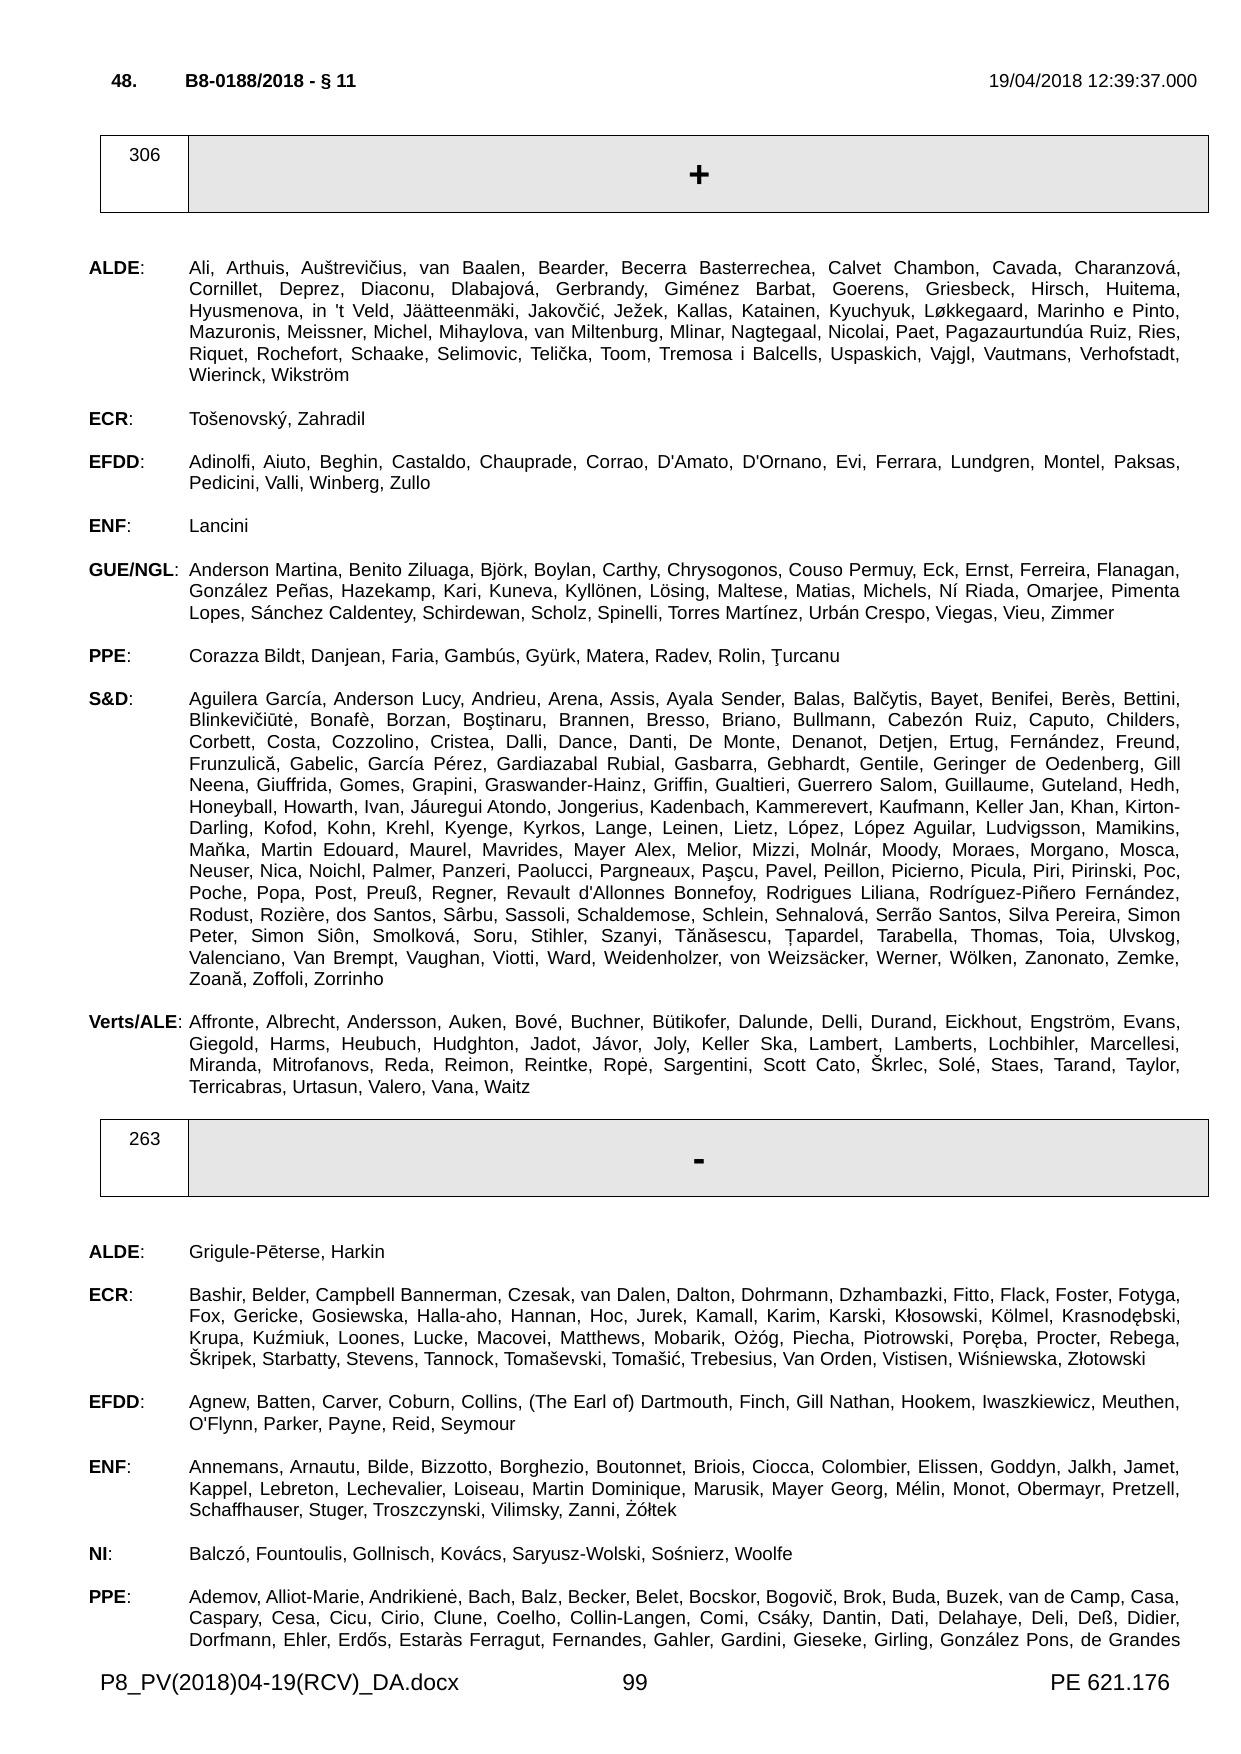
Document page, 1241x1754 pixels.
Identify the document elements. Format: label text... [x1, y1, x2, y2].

text Verts/ALE: Affronte, Albrecht, Andersson, Auken, Bové, Buchner, Bütikofer, Dalunde, Delli, Durand, Eickhout, Engström, Evans, Giegold, Harms, Heubuch, Hudghton, Jadot, Jávor, Joly, Keller Ska, Lambert, Lamberts, Lochbihler, Marcellesi, Miranda, Mitrofanovs, Reda, Reimon, Reintke, Ropė, Sargentini, Scott Cato, Škrlec, Solé, Staes, Tarand, Taylor, Terricabras, Urtasun, Valero, Vana, Waitz [88, 1011, 1181, 1097]
table_header 263 [101, 1120, 188, 1196]
text ENF: Annemans, Arnautu, Bilde, Bizzotto, Borghezio, Boutonnet, Briois, Ciocca, Colombier, Elissen, Goddyn, Jalkh, Jamet, Kappel, Lebreton, Lechevalier, Loiseau, Martin Dominique, Marusik, Mayer Georg, Mélin, Monot, Obermayr, Pretzell, Schaffhauser, Stuger, Troszczynski, Vilimsky, Zanni, Żółtek [88, 1456, 1181, 1521]
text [88, 1585, 1181, 1650]
text EFDD: Agnew, Batten, Carver, Coburn, Collins, (The Earl of) Dartmouth, Finch, Gill Nathan, Hookem, Iwaszkiewicz, Meuthen, O'Flynn, Parker, Payne, Reid, Seymour [88, 1391, 1181, 1434]
table_header 19/04/2018 12:39:37.000 [955, 70, 1208, 92]
text ECR: Tošenovský, Zahradil [88, 407, 1181, 429]
text ALDE: Ali, Arthuis, Auštrevičius, van Baalen, Bearder, Becerra Basterrechea, Calvet Chambon, Cavada, Charanzová, Cornillet, Deprez, Diaconu, Dlabajová, Gerbrandy, Giménez Barbat, Goerens, Griesbeck, Hirsch, Huitema, Hyusmenova, in 't Veld, Jäätteenmäki, Jakovčić, Ježek, Kallas, Katainen, Kyuchyuk, Løkkegaard, Marinho e Pinto, Mazuronis, Meissner, Michel, Mihaylova, van Miltenburg, Mlinar, Nagtegaal, Nicolai, Paet, Pagazaurtundúa Ruiz, Ries, Riquet, Rochefort, Schaake, Selimovic, Telička, Toom, Tremosa i Balcells, Uspaskich, Vajgl, Vautmans, Verhofstadt, Wierinck, Wikström [88, 256, 1181, 386]
table_header + [189, 136, 1208, 212]
table_header - [189, 1120, 1208, 1196]
text NI: Balczó, Fountoulis, Gollnisch, Kovács, Saryusz-Wolski, Sośnierz, Woolfe [88, 1542, 1181, 1564]
text S&D: Aguilera García, Anderson Lucy, Andrieu, Arena, Assis, Ayala Sender, Balas, Balčytis, Bayet, Benifei, Berès, Bettini, Blinkevičiūtė, Bonafè, Borzan, Boştinaru, Brannen, Bresso, Briano, Bullmann, Cabezón Ruiz, Caputo, Childers, Corbett, Costa, Cozzolino, Cristea, Dalli, Dance, Danti, De Monte, Denanot, Detjen, Ertug, Fernández, Freund, Frunzulică, Gabelic, García Pérez, Gardiazabal Rubial, Gasbarra, Gebhardt, Gentile, Geringer de Oedenberg, Gill Neena, Giuffrida, Gomes, Grapini, Graswander-Hainz, Griffin, Gualtieri, Guerrero Salom, Guillaume, Guteland, Hedh, Honeyball, Howarth, Ivan, Jáuregui Atondo, Jongerius, Kadenbach, Kammerevert, Kaufmann, Keller Jan, Khan, Kirton-Darling, Kofod, Kohn, Krehl, Kyenge, Kyrkos, Lange, Leinen, Lietz, López, López Aguilar, Ludvigsson, Mamikins, Maňka, Martin Edouard, Maurel, Mavrides, Mayer Alex, Melior, Mizzi, Molnár, Moody, Moraes, Morgano, Mosca, Neuser, Nica, Noichl, Palmer, Panzeri, Paolucci, Pargneaux, Paşcu, Pavel, Peillon, Picierno, Picula, Piri, Pirinski, Poc, Poche, Popa, Post, Preuß, Regner, Revault d'Allonnes Bonnefoy, Rodrigues Liliana, Rodríguez-Piñero Fernández, Rodust, Rozière, dos Santos, Sârbu, Sassoli, Schaldemose, Schlein, Sehnalová, Serrão Santos, Silva Pereira, Simon Peter, Simon Siôn, Smolková, Soru, Stihler, Szanyi, Tănăsescu, Țapardel, Tarabella, Thomas, Toia, Ulvskog, Valenciano, Van Brempt, Vaughan, Viotti, Ward, Weidenholzer, von Weizsäcker, Werner, Wölken, Zanonato, Zemke, Zoană, Zoffoli, Zorrinho [88, 688, 1181, 989]
text EFDD: Adinolfi, Aiuto, Beghin, Castaldo, Chauprade, Corrao, D'Amato, D'Ornano, Evi, Ferrara, Lundgren, Montel, Paksas, Pedicini, Valli, Winberg, Zullo [88, 451, 1181, 494]
text ALDE: Grigule-Pēterse, Harkin [88, 1240, 1181, 1262]
text ECR: Bashir, Belder, Campbell Bannerman, Czesak, van Dalen, Dalton, Dohrmann, Dzhambazki, Fitto, Flack, Foster, Fotyga, Fox, Gericke, Gosiewska, Halla-aho, Hannan, Hoc, Jurek, Kamall, Karim, Karski, Kłosowski, Kölmel, Krasnodębski, Krupa, Kuźmiuk, Loones, Lucke, Macovei, Matthews, Mobarik, Ożóg, Piecha, Piotrowski, Poręba, Procter, Rebega, Škripek, Starbatty, Stevens, Tannock, Tomaševski, Tomašić, Trebesius, Van Orden, Vistisen, Wiśniewska, Złotowski [88, 1283, 1181, 1370]
text PPE: Corazza Bildt, Danjean, Faria, Gambús, Gyürk, Matera, Radev, Rolin, Ţurcanu [88, 644, 1181, 666]
table_header 306 [101, 136, 188, 212]
text ENF: Lancini [88, 515, 1181, 537]
text GUE/NGL: Anderson Martina, Benito Ziluaga, Björk, Boylan, Carthy, Chrysogonos, Couso Permuy, Eck, Ernst, Ferreira, Flanagan, González Peñas, Hazekamp, Kari, Kuneva, Kyllönen, Lösing, Maltese, Matias, Michels, Ní Riada, Omarjee, Pimenta Lopes, Sánchez Caldentey, Schirdewan, Scholz, Spinelli, Torres Martínez, Urbán Crespo, Viegas, Vieu, Zimmer [88, 558, 1181, 623]
table_header B8-0188/2018 - § 11 [100, 70, 955, 92]
